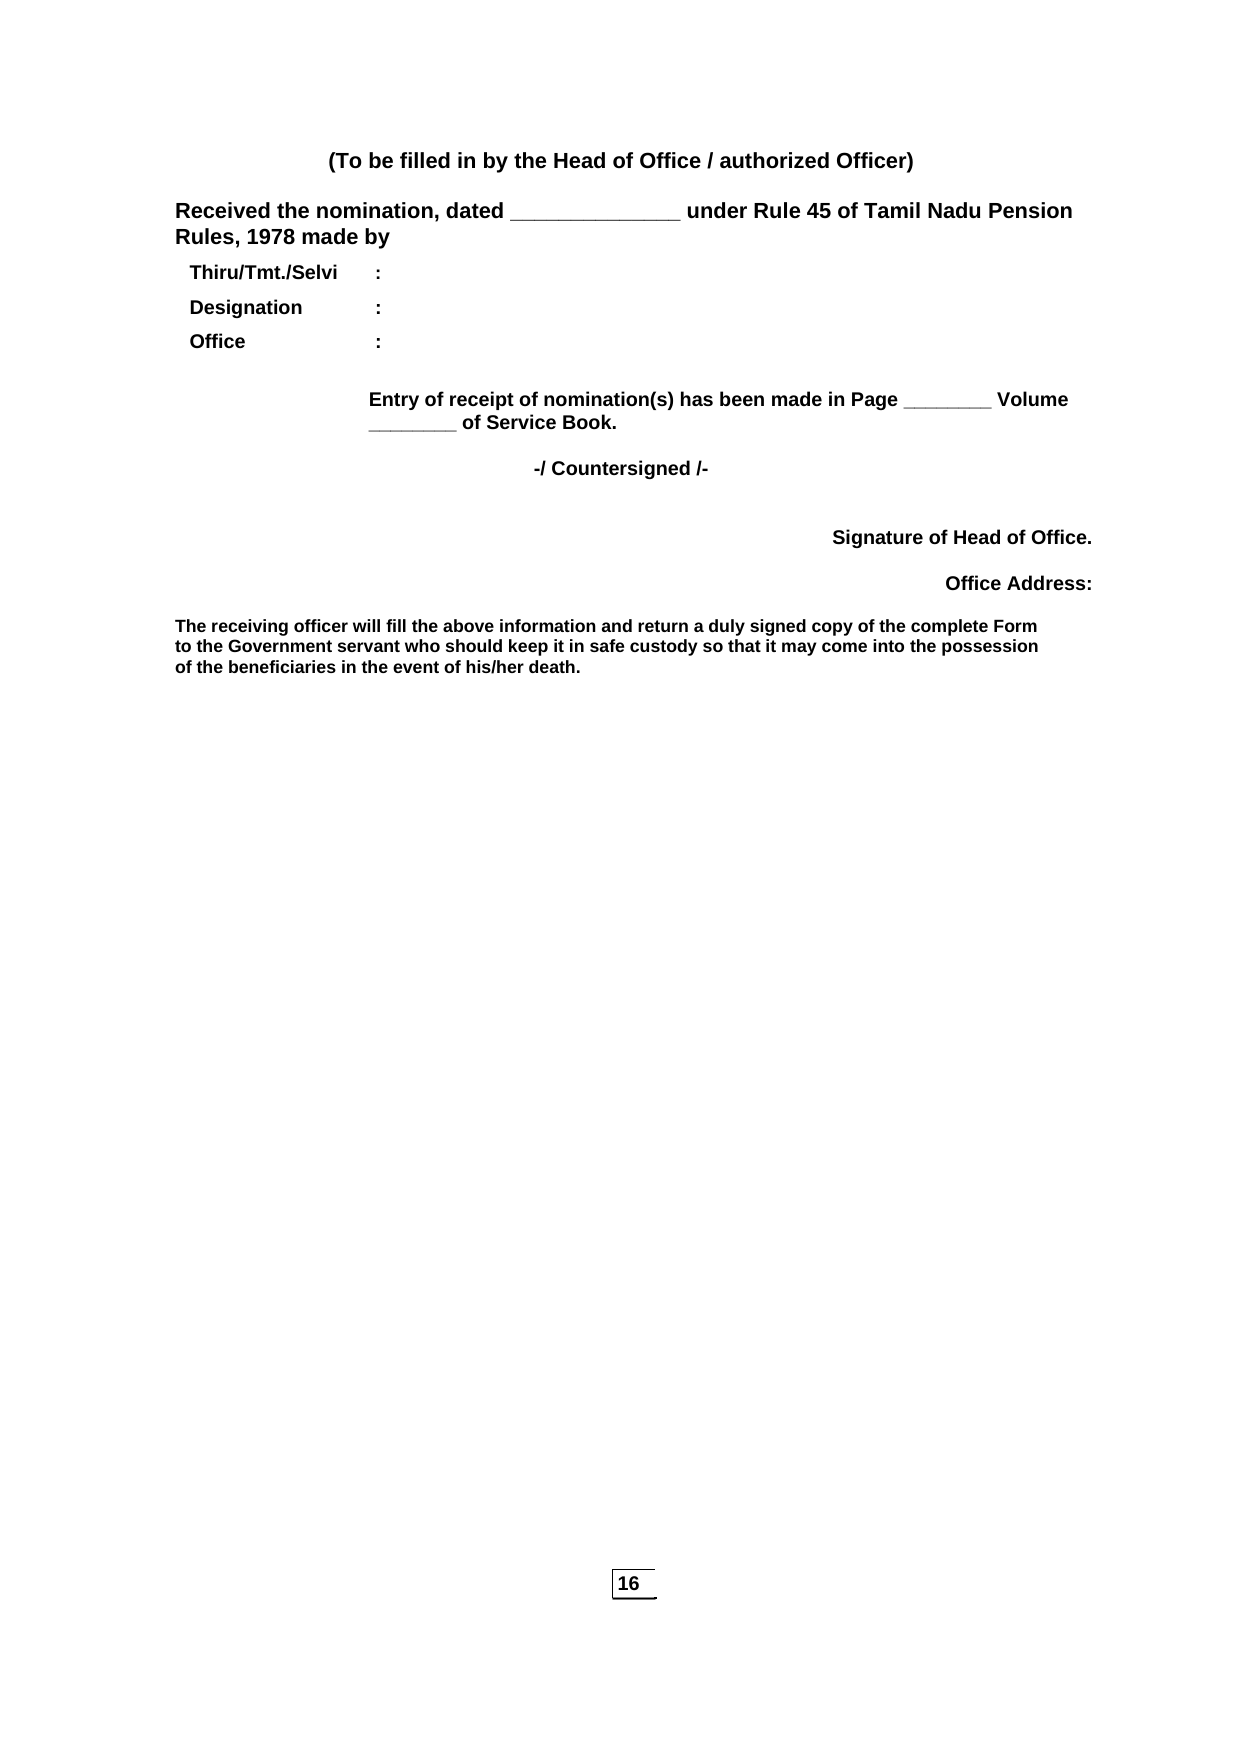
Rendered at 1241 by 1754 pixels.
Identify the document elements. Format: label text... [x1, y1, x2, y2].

text Entry of receipt of nomination(s) has been made in Page ________ Volume ________ of Service Book. [368, 388, 1092, 433]
text 16 [148, 1572, 1109, 1595]
text Signature of Head of Office. [148, 526, 1092, 548]
text The receiving officer will fill the above information and return a duly signed copy of the complete Form to the Government servant who should keep it in safe custody so that it may come into the possession of the beneficiaries in the event of his/her death. [175, 616, 1059, 677]
text Office Address: [148, 572, 1092, 594]
text Office : [189, 330, 1092, 353]
text Thiru/Tmt./Selvi : [189, 261, 1092, 284]
text Received the nomination, dated ______________ under Rule 45 of Tamil Nadu Pension Rules, 1978 made by [175, 198, 1092, 249]
picture [609, 1566, 658, 1572]
text -/ Countersigned /- [148, 457, 1094, 480]
text (To be filled in by the Head of Office / authorized Officer) [148, 148, 1094, 173]
picture [609, 1595, 658, 1601]
text Designation : [189, 296, 1092, 318]
